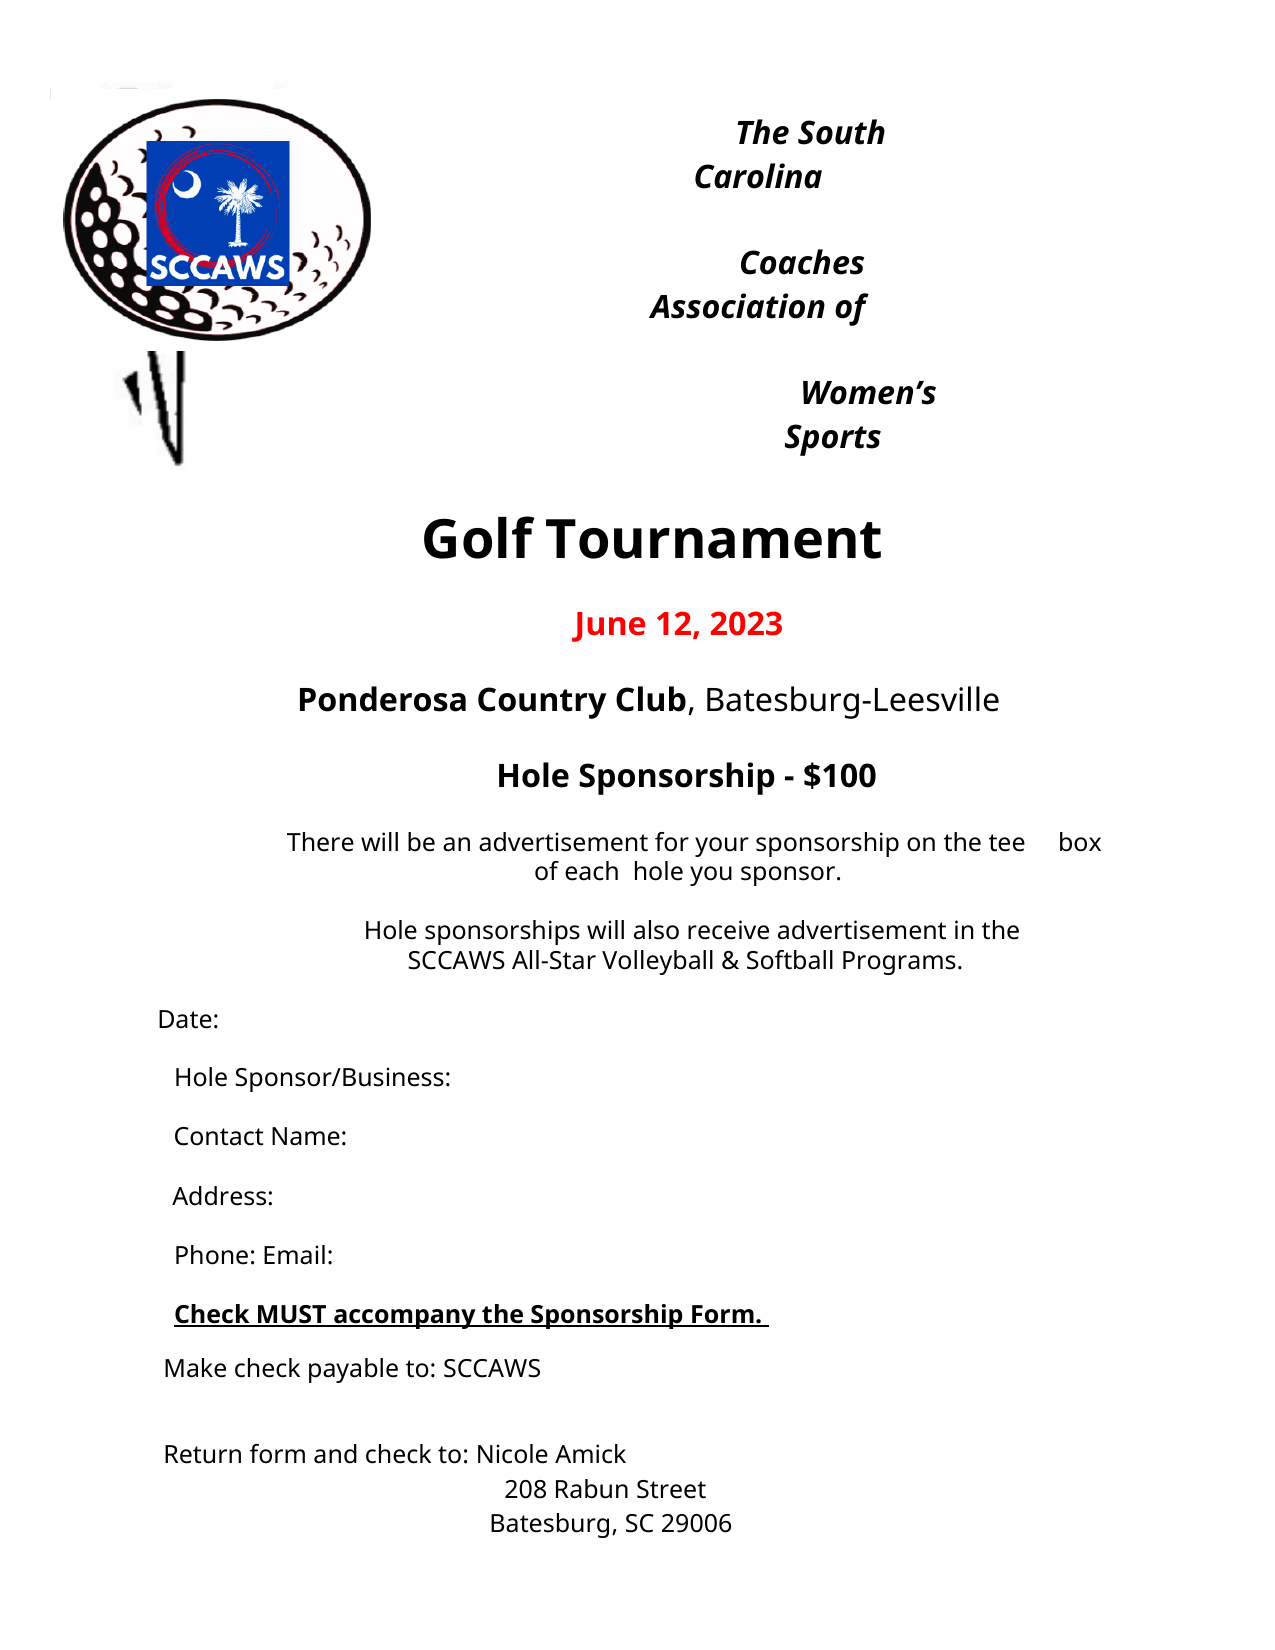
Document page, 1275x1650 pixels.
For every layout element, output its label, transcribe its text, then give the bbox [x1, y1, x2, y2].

text 208 Rabun Street [47, 1471, 728, 1505]
text Check MUST accompany the Sponsorship Form. [174, 1296, 1150, 1331]
text The South Carolina [480, 110, 958, 198]
text Address: [172, 1178, 1150, 1212]
text Hole sponsorships will also receive advertisement in the SCCAWS All-Star Volleyball & Softball Programs. [318, 915, 1053, 977]
text Batesburg, SC 29006 [47, 1505, 774, 1539]
text Coaches Association of [480, 240, 958, 328]
text Women’s Sports [480, 370, 958, 458]
text Date: [47, 1004, 1053, 1034]
text Ponderosa Country Club, Batesburg-Leesville [272, 677, 1091, 721]
text Contact Name: [173, 1119, 1150, 1153]
text Hole Sponsorship - $100 [47, 753, 1091, 797]
text Make check payable to: SCCAWS [163, 1351, 1150, 1385]
text Phone: Email: [174, 1237, 1150, 1271]
text Return form and check to: Nicole Amick [163, 1437, 1150, 1471]
text Hole Sponsor/Business: [174, 1059, 1150, 1094]
text June 12, 2023 [47, 601, 877, 645]
text Golf Tournament [347, 500, 958, 574]
text There will be an advertisement for your sponsorship on the tee box of each hole you sponsor. [271, 827, 1105, 888]
picture [0, 28, 480, 485]
